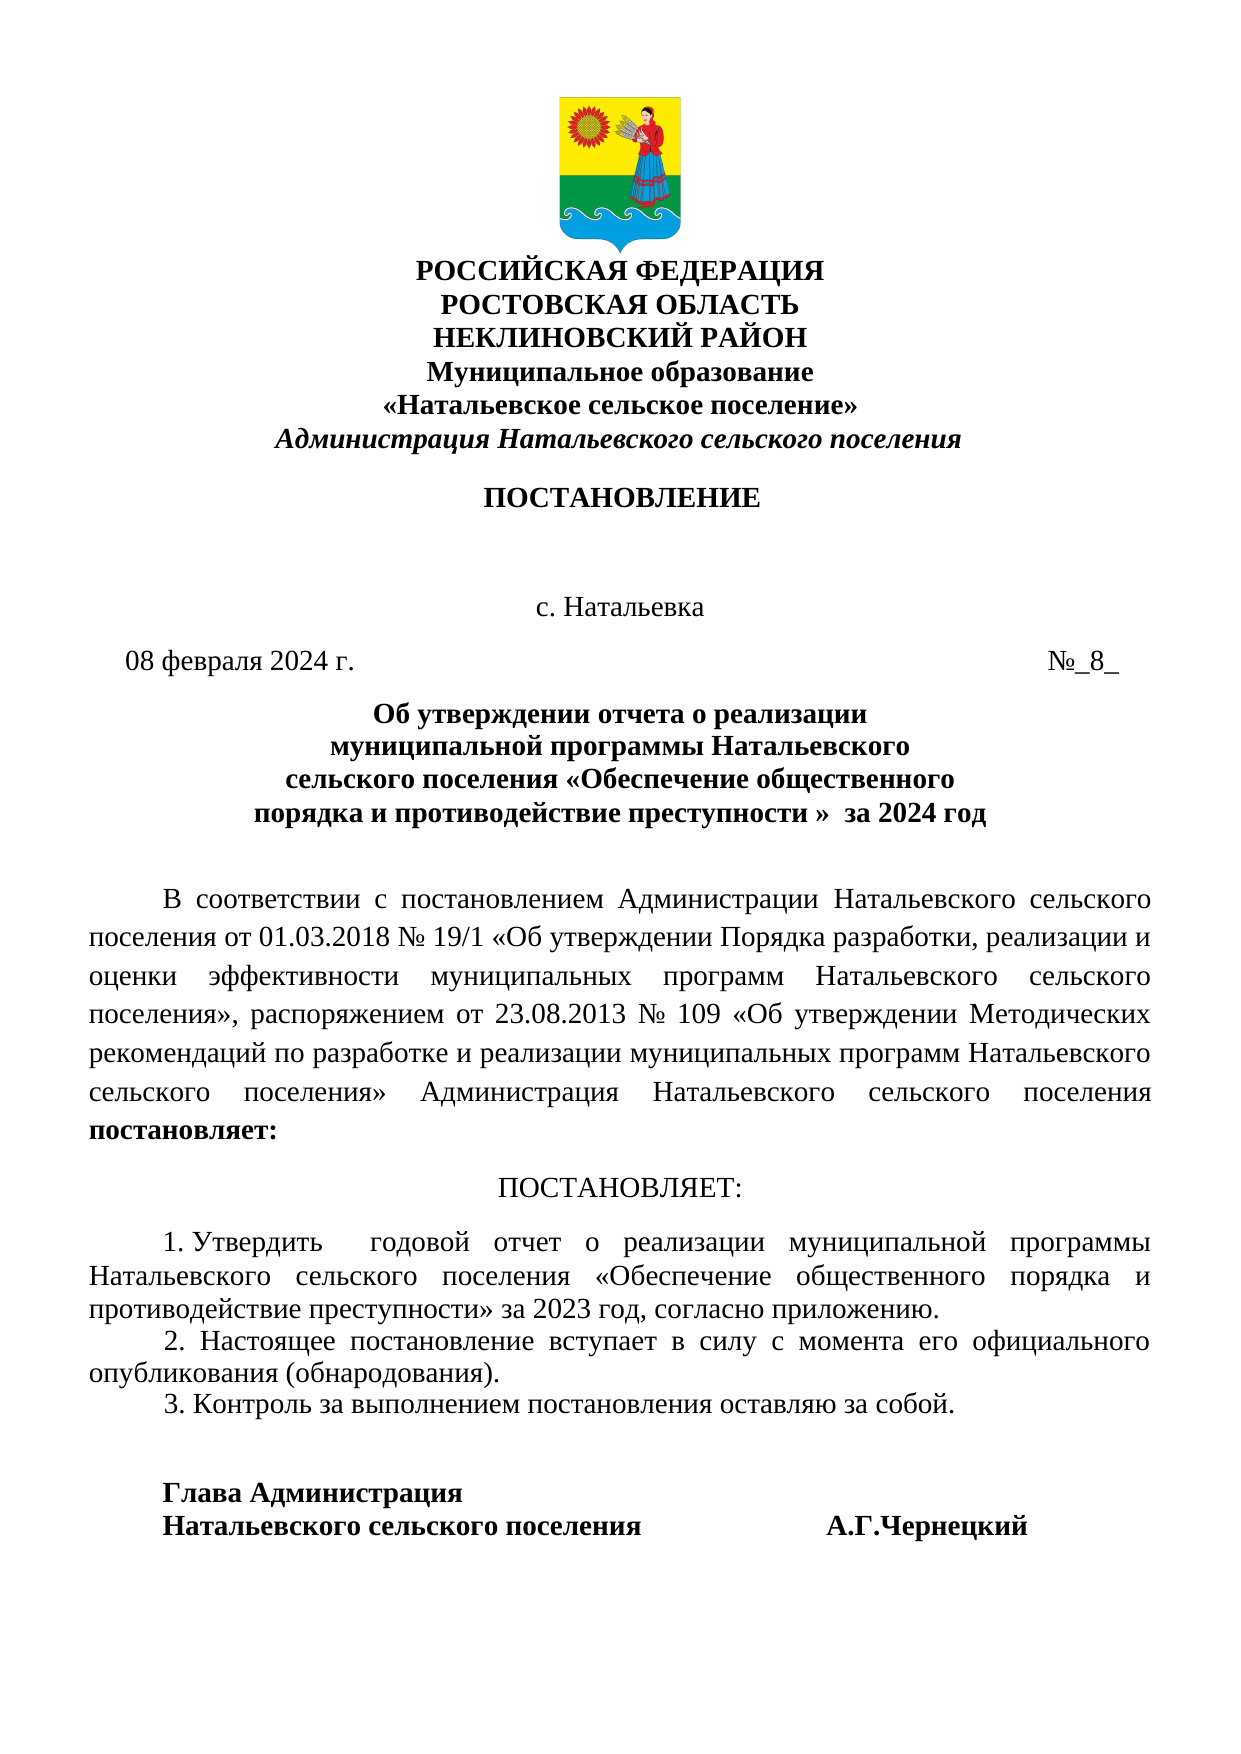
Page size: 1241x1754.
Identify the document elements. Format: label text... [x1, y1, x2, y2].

text ПОСТАНОВЛЯЕТ: [88, 1172, 1152, 1203]
text Глава Администрация [88, 1475, 1152, 1508]
text 2. Настоящее постановление вступает в силу с момента его официального опубликования (обнародования). [88, 1325, 1152, 1388]
picture [559, 97, 681, 220]
text РОССИЙСКАЯ ФЕДЕРАЦИЯ [88, 253, 1152, 287]
text РОСТОВСКАЯ ОБЛАСТЬ [88, 287, 1152, 320]
text В соответствии с постановлением Администрации Натальевского сельского поселения от 01.03.2018 № 19/1 «Об утверждении Порядка разработки, реализации и оценки эффективности муниципальных программ Натальевского сельского поселения», распоряжением от 23.08.2013 № 109 «Об утверждении Методических рекомендаций по разработке и реализации муниципальных программ Натальевского сельского поселения» Администрация Натальевского сельского поселения постановляет: [88, 881, 1152, 1146]
text с. Натальевка [88, 589, 1152, 623]
text Администрация Натальевского сельского поселения [88, 421, 1152, 454]
text порядка и противодействие преступности » за 2024 год [88, 795, 1152, 828]
text Об утверждении отчета о реализации [88, 698, 1152, 729]
text «Натальевское сельское поселение» [88, 387, 1152, 421]
picture [559, 226, 681, 254]
text ПОСТАНОВЛЕНИЕ [88, 480, 1152, 514]
text 1. Утвердить годовой отчет о реализации муниципальной программы Натальевского сельского поселения «Обеспечение общественного порядка и противодействие преступности» за 2023 год, согласно приложению. [88, 1224, 1152, 1325]
text 3. Контроль за выполнением постановления оставляю за собой. [88, 1388, 1152, 1420]
text Натальевского сельского поселения А.Г.Чернецкий [88, 1508, 1152, 1542]
text НЕКЛИНОВСКИЙ РАЙОН [88, 320, 1152, 354]
text сельского поселения «Обеспечение общественного [88, 761, 1152, 795]
text муниципальной программы Натальевского [88, 729, 1152, 761]
text Муниципальное образование [88, 354, 1152, 387]
text 08 февраля 2024 г. №_8_ [88, 643, 1152, 677]
